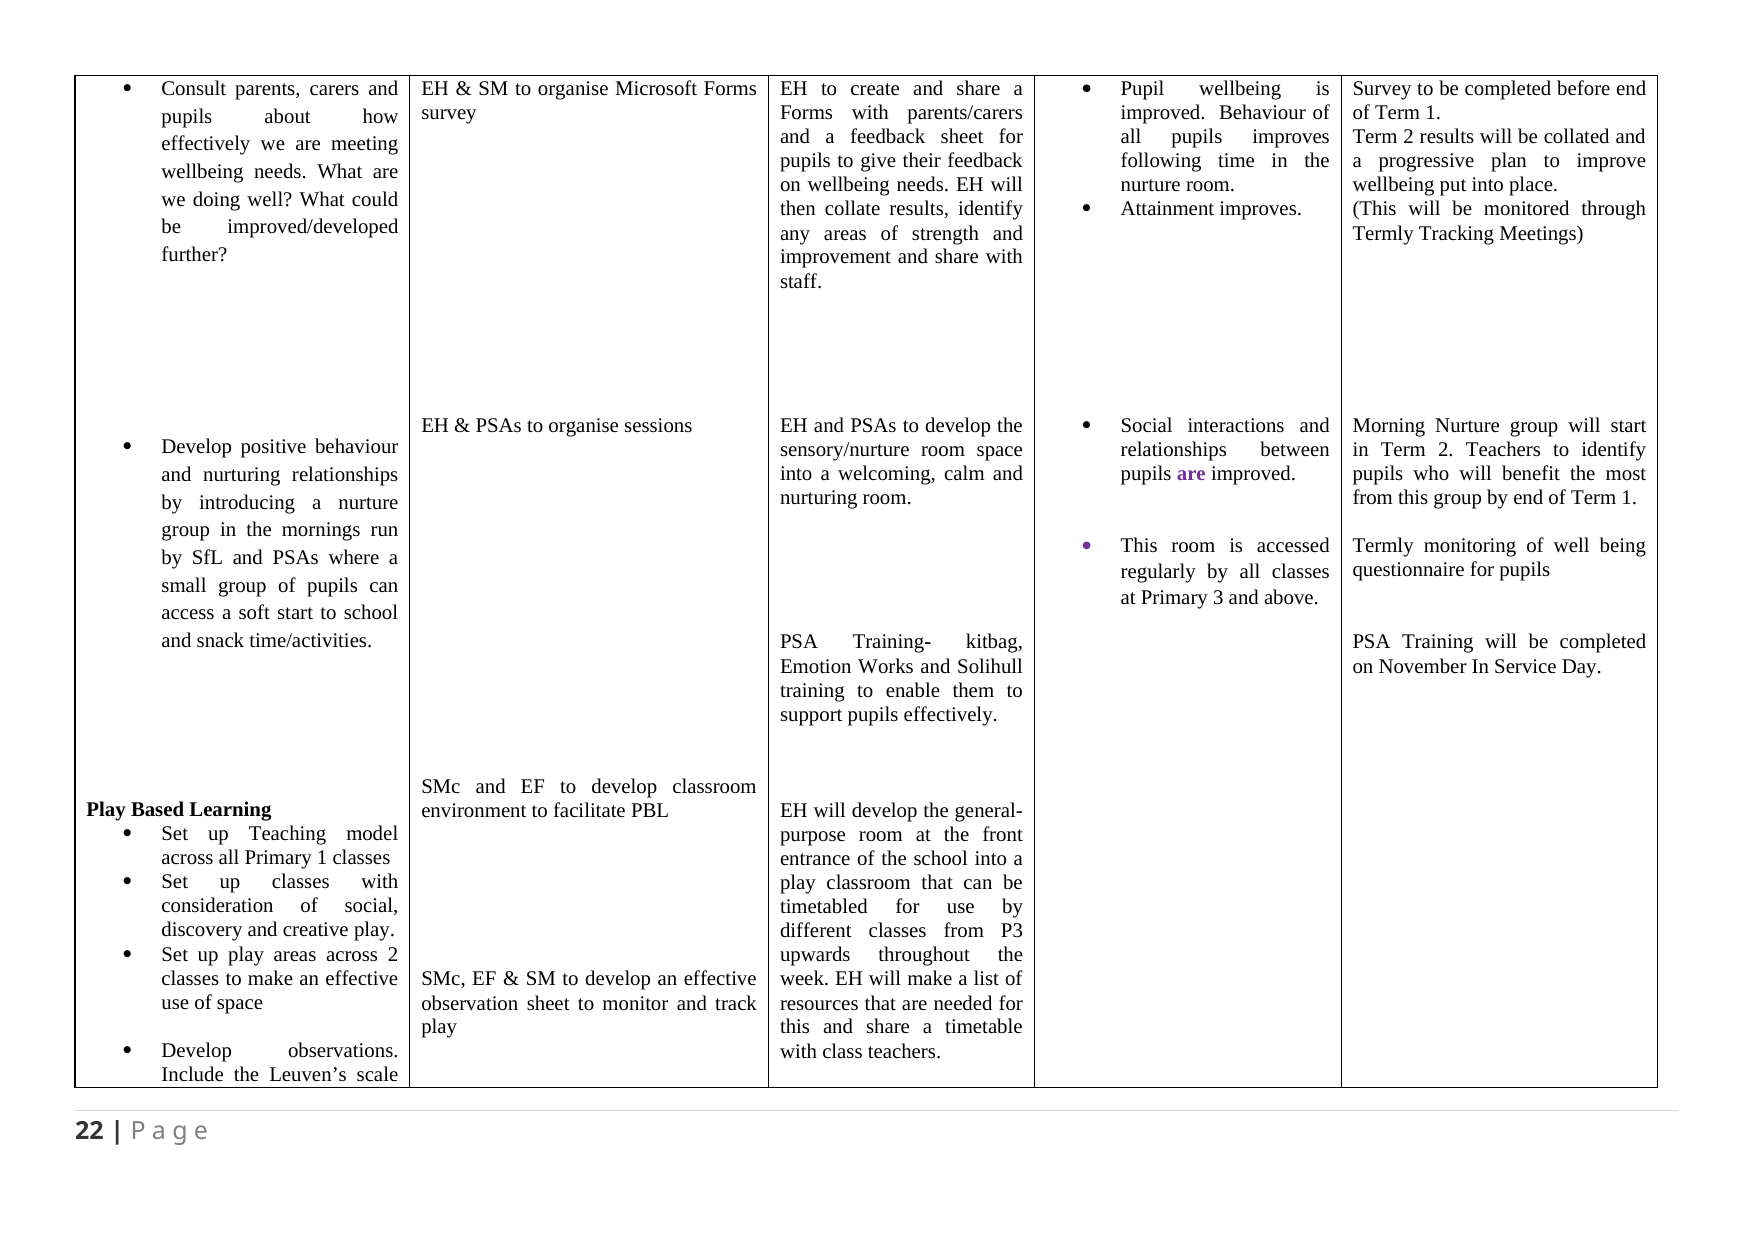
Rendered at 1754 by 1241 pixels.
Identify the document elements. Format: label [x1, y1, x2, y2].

table_cell [410, 76, 768, 1087]
table_cell [1035, 76, 1341, 1087]
table_cell [769, 76, 1034, 1087]
table_cell [1342, 76, 1657, 1087]
table_cell [76, 76, 409, 1087]
